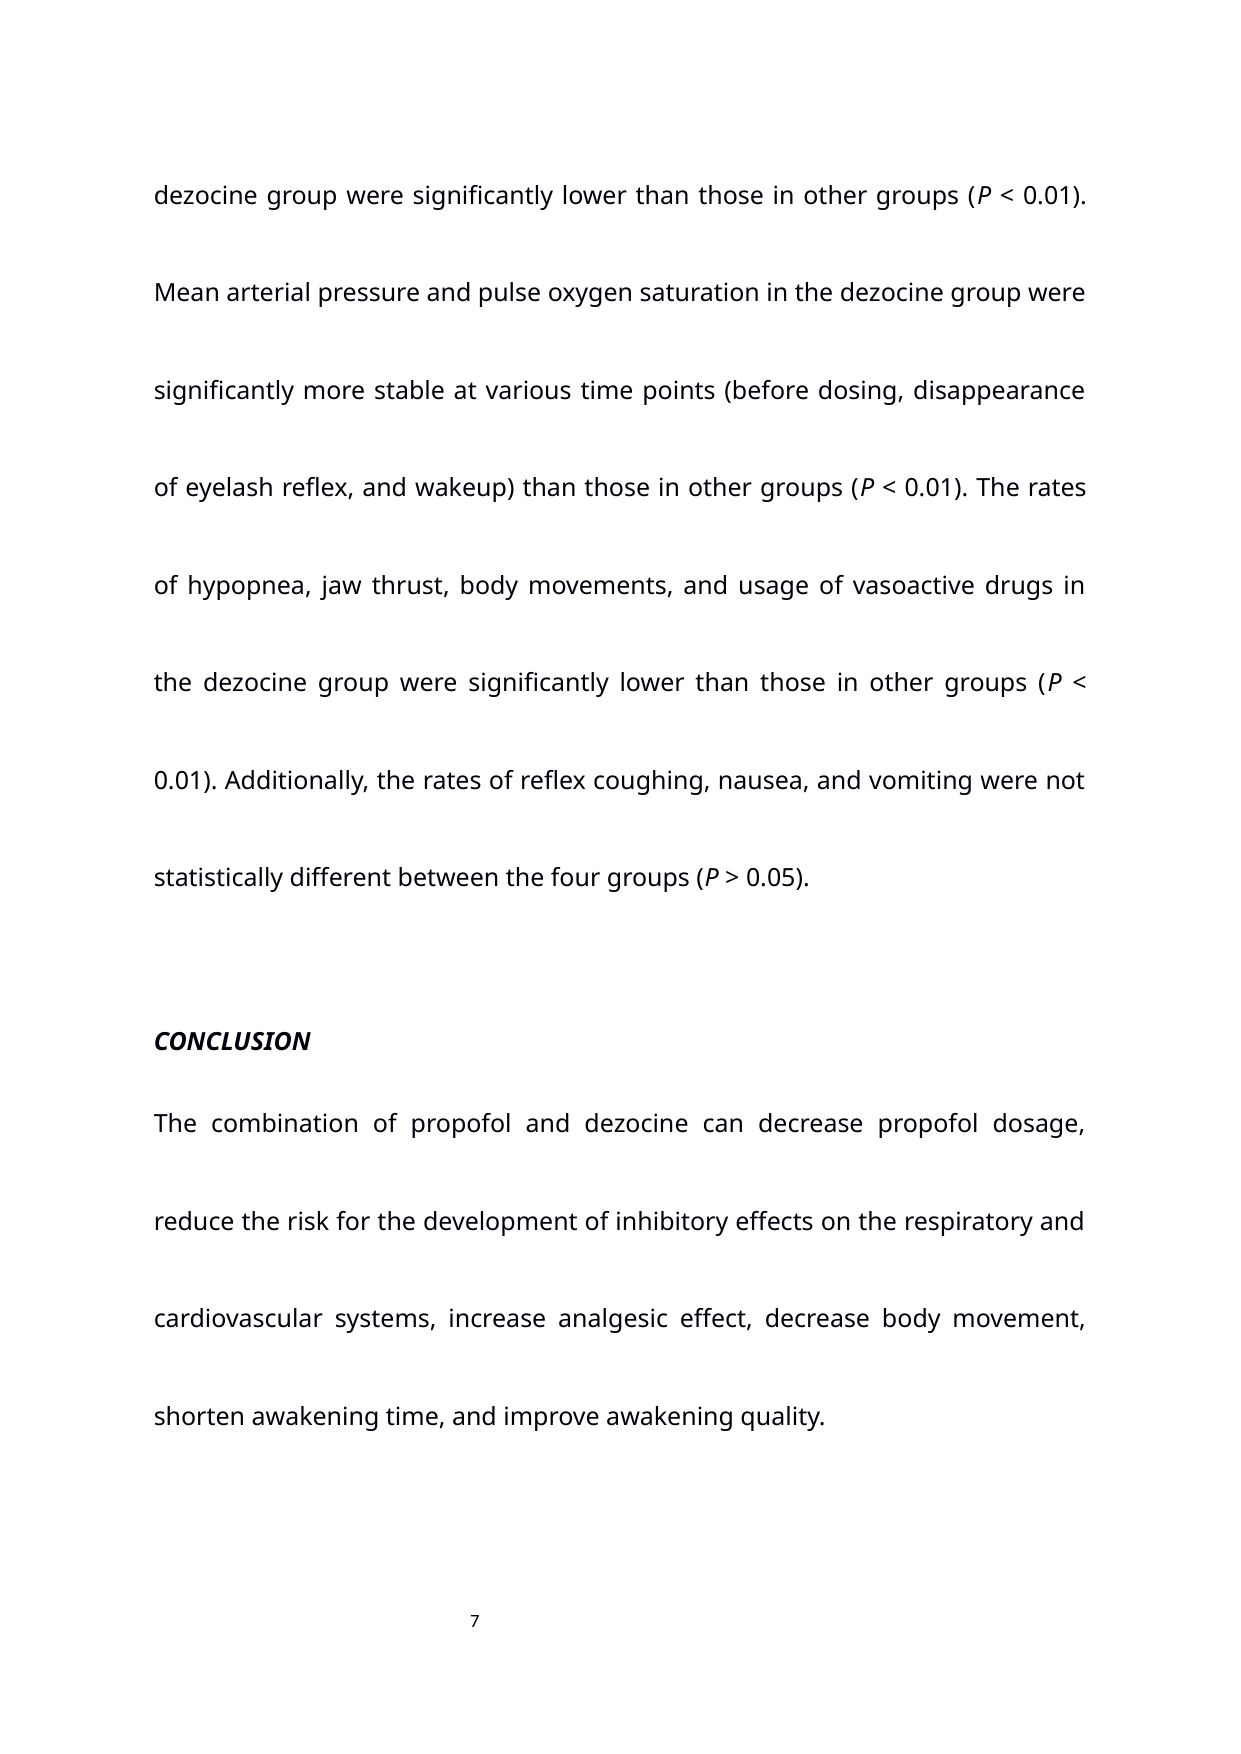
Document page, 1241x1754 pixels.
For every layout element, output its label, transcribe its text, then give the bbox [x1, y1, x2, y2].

text CONCLUSION [153, 1008, 1087, 1073]
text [153, 162, 1087, 909]
text The combination of propofol and dezocine can decrease propofol dosage, reduce the risk for the development of inhibitory effects on the respiratory and cardiovascular systems, increase analgesic effect, decrease body movement, shorten awakening time, and improve awakening quality. [153, 1090, 1087, 1448]
